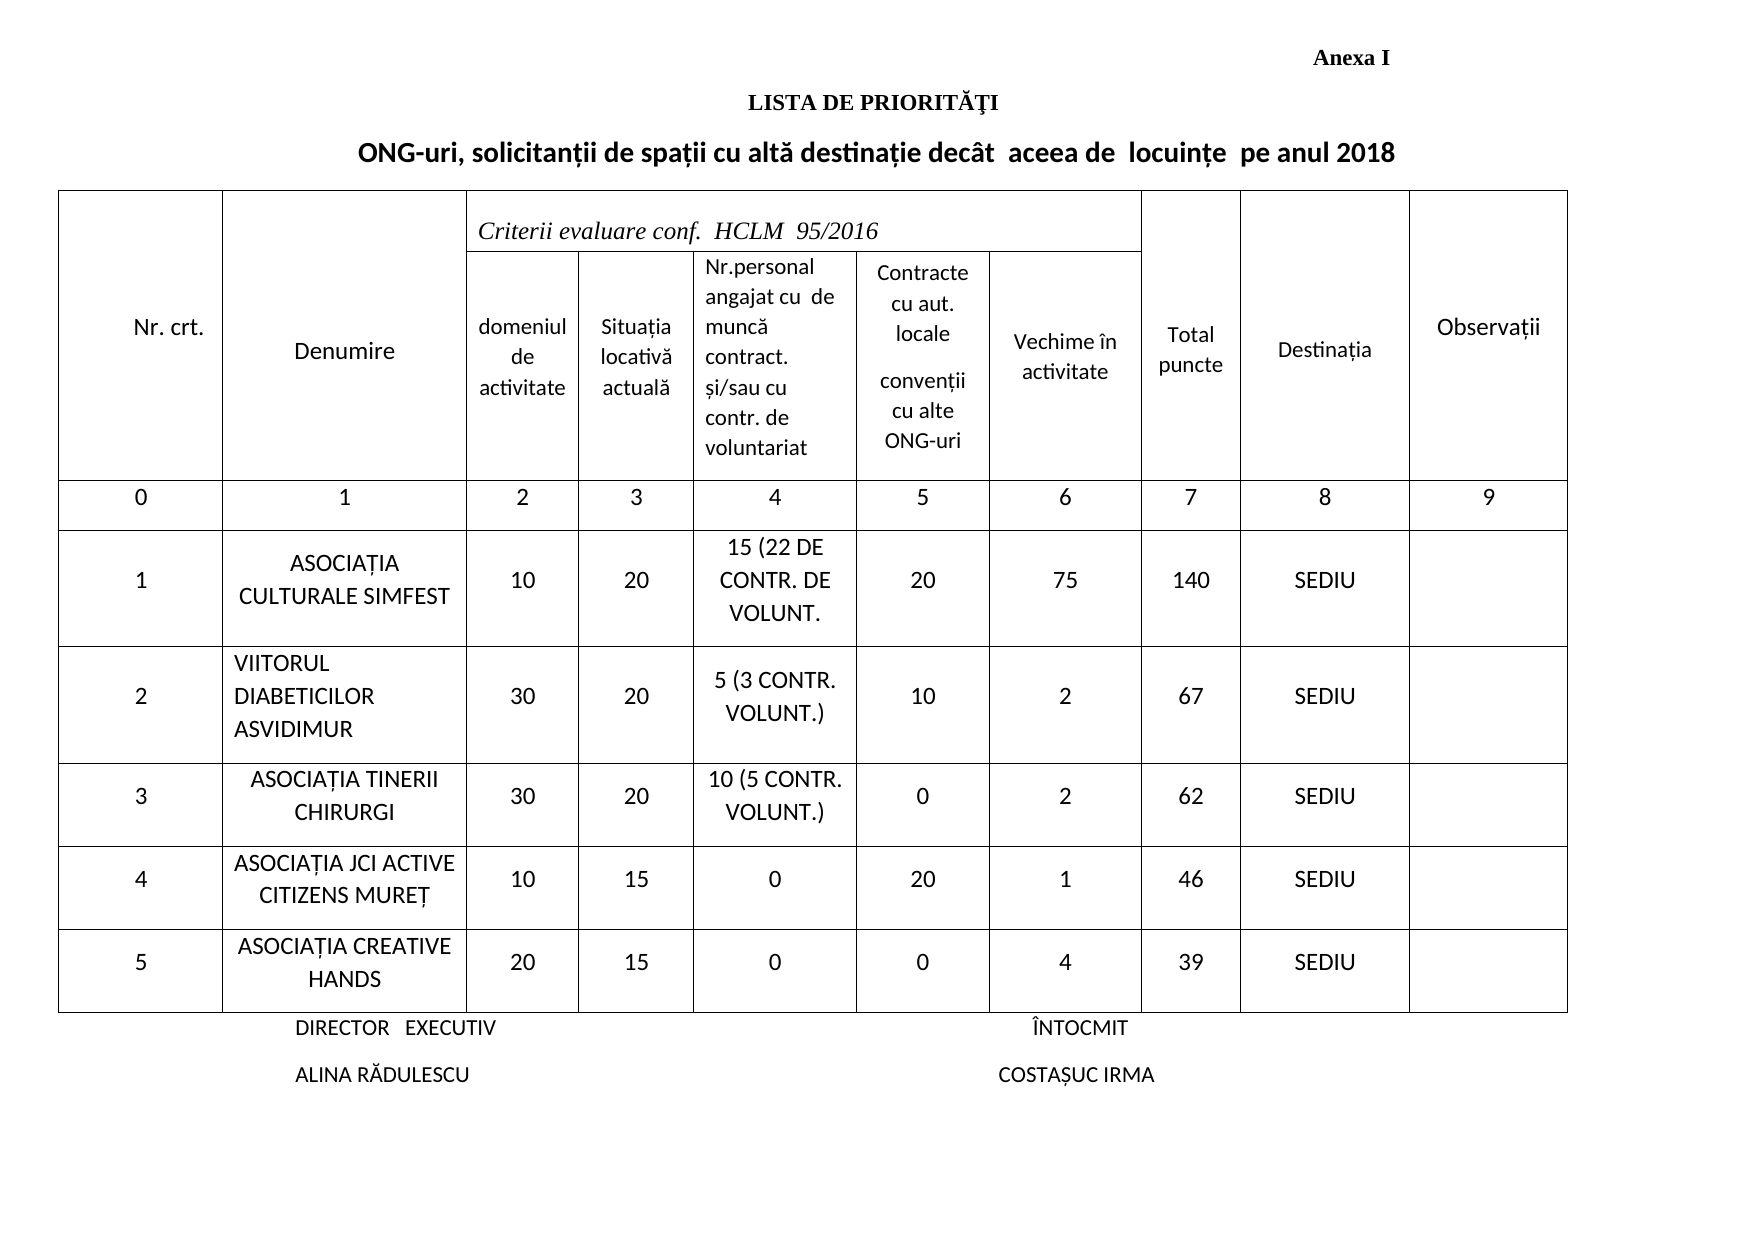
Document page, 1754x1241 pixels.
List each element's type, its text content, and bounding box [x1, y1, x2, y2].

table_cell ASOCIAȚIA TINERII CHIRURGI [223, 764, 466, 846]
table_cell SEDIU [1241, 764, 1409, 846]
table_cell [1410, 531, 1567, 646]
table_cell 20 [579, 531, 693, 646]
table_cell 0 [694, 930, 856, 1012]
table_cell 75 [990, 531, 1141, 646]
text LISTA DE PRIORITĂŢI [148, 89, 1606, 116]
table_cell 20 [857, 847, 989, 929]
table_cell 0 [857, 764, 989, 846]
table_header Total puncte [1142, 191, 1240, 480]
table_cell 10 [467, 531, 578, 646]
table_cell 62 [1142, 764, 1240, 846]
table_header Nr. crt. [59, 191, 222, 480]
table_cell 8 [1241, 481, 1409, 530]
table_cell [1410, 930, 1567, 1012]
table_cell 20 [579, 764, 693, 846]
table_cell domeniul de activitate [467, 252, 578, 480]
table_cell ASOCIAȚIA CREATIVE HANDS [223, 930, 466, 1012]
table_cell 15 [579, 847, 693, 929]
table_cell 0 [694, 847, 856, 929]
text DIRECTOR EXECUTIV ÎNTOCMIT [148, 1013, 1606, 1041]
table_cell 5 (3 CONTR. VOLUNT.) [694, 647, 856, 762]
table_cell [1410, 647, 1567, 762]
table_cell 2 [990, 647, 1141, 762]
table_cell 30 [467, 764, 578, 846]
table_cell 7 [1142, 481, 1240, 530]
table_cell 2 [59, 647, 222, 762]
table_cell 10 (5 CONTR. VOLUNT.) [694, 764, 856, 846]
table_cell [1410, 764, 1567, 846]
table_header Destinaţia [1241, 191, 1409, 480]
table_cell 1 [223, 481, 466, 530]
table_cell 4 [694, 481, 856, 530]
table_cell Vechime în activitate [990, 252, 1141, 480]
table_cell 15 [579, 930, 693, 1012]
table_cell 0 [857, 930, 989, 1012]
table_cell SEDIU [1241, 930, 1409, 1012]
table_cell 5 [59, 930, 222, 1012]
text ALINA RĂDULESCU COSTAŞUC IRMA [148, 1060, 1606, 1088]
table_cell [1410, 847, 1567, 929]
table_cell 0 [59, 481, 222, 530]
table_cell 2 [467, 481, 578, 530]
table_cell 4 [59, 847, 222, 929]
table_cell Nr.personal angajat cu de muncă contract. şi/sau cu contr. de voluntariat [694, 252, 856, 480]
table_cell 5 [857, 481, 989, 530]
table_cell 2 [990, 764, 1141, 846]
table_cell ASOCIAŢIA CULTURALE SIMFEST [223, 531, 466, 646]
table_cell 20 [857, 531, 989, 646]
text ONG-uri, solicitanţii de spaţii cu altă destinaţie decât aceea de locuinţe pe anul 2018 [148, 134, 1606, 170]
table_cell 4 [990, 930, 1141, 1012]
table_cell 10 [467, 847, 578, 929]
table_cell 9 [1410, 481, 1567, 530]
table_cell 1 [990, 847, 1141, 929]
table_cell Situaţia locativă actuală [579, 252, 693, 480]
table_header Denumire [223, 191, 466, 480]
table_cell VIITORUL DIABETICILOR ASVIDIMUR [223, 647, 466, 762]
table_cell 3 [579, 481, 693, 530]
table_cell 67 [1142, 647, 1240, 762]
table_cell 46 [1142, 847, 1240, 929]
table_cell 30 [467, 647, 578, 762]
table_cell 6 [990, 481, 1141, 530]
table_cell 1 [59, 531, 222, 646]
table_cell 39 [1142, 930, 1240, 1012]
table_cell 15 (22 DE CONTR. DE VOLUNT. [694, 531, 856, 646]
table_cell SEDIU [1241, 847, 1409, 929]
table_cell 20 [467, 930, 578, 1012]
table_cell 3 [59, 764, 222, 846]
table_cell Contracte cu aut. locale convenţii cu alte ONG-uri [857, 252, 989, 480]
table_cell 10 [857, 647, 989, 762]
text Anexa I [148, 44, 1606, 71]
table_cell SEDIU [1241, 531, 1409, 646]
table_cell ASOCIAȚIA JCI ACTIVE CITIZENS MUREȚ [223, 847, 466, 929]
table_cell 20 [579, 647, 693, 762]
table_header Criterii evaluare conf. HCLM 95/2016 [467, 191, 1141, 251]
table_cell SEDIU [1241, 647, 1409, 762]
table_header Observaţii [1410, 191, 1567, 480]
table_cell 140 [1142, 531, 1240, 646]
